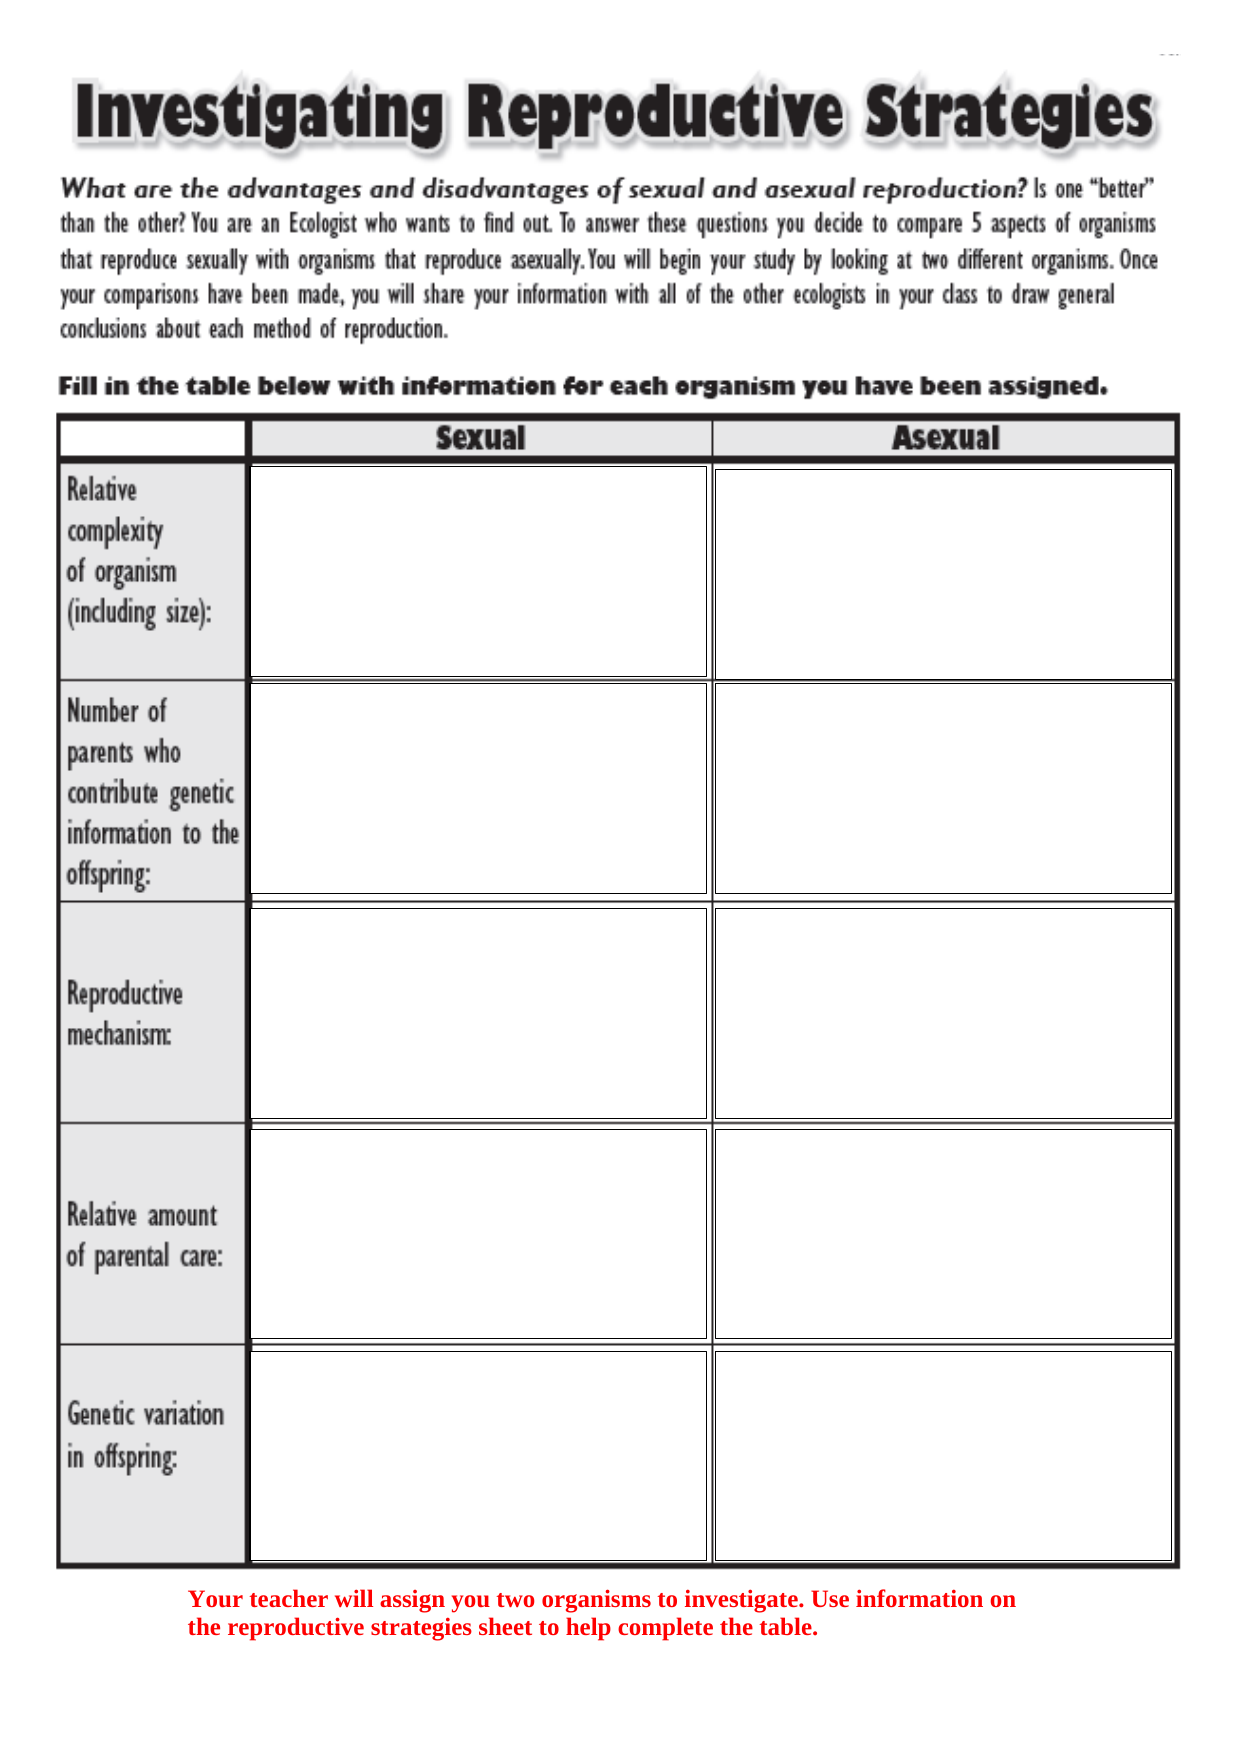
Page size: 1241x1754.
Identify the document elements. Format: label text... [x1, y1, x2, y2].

text Your teacher will assign you two organisms to investigate. Use information on the reproductive strategies sheet to help complete the table. [187, 1570, 1053, 1641]
picture [56, 54, 1181, 1570]
